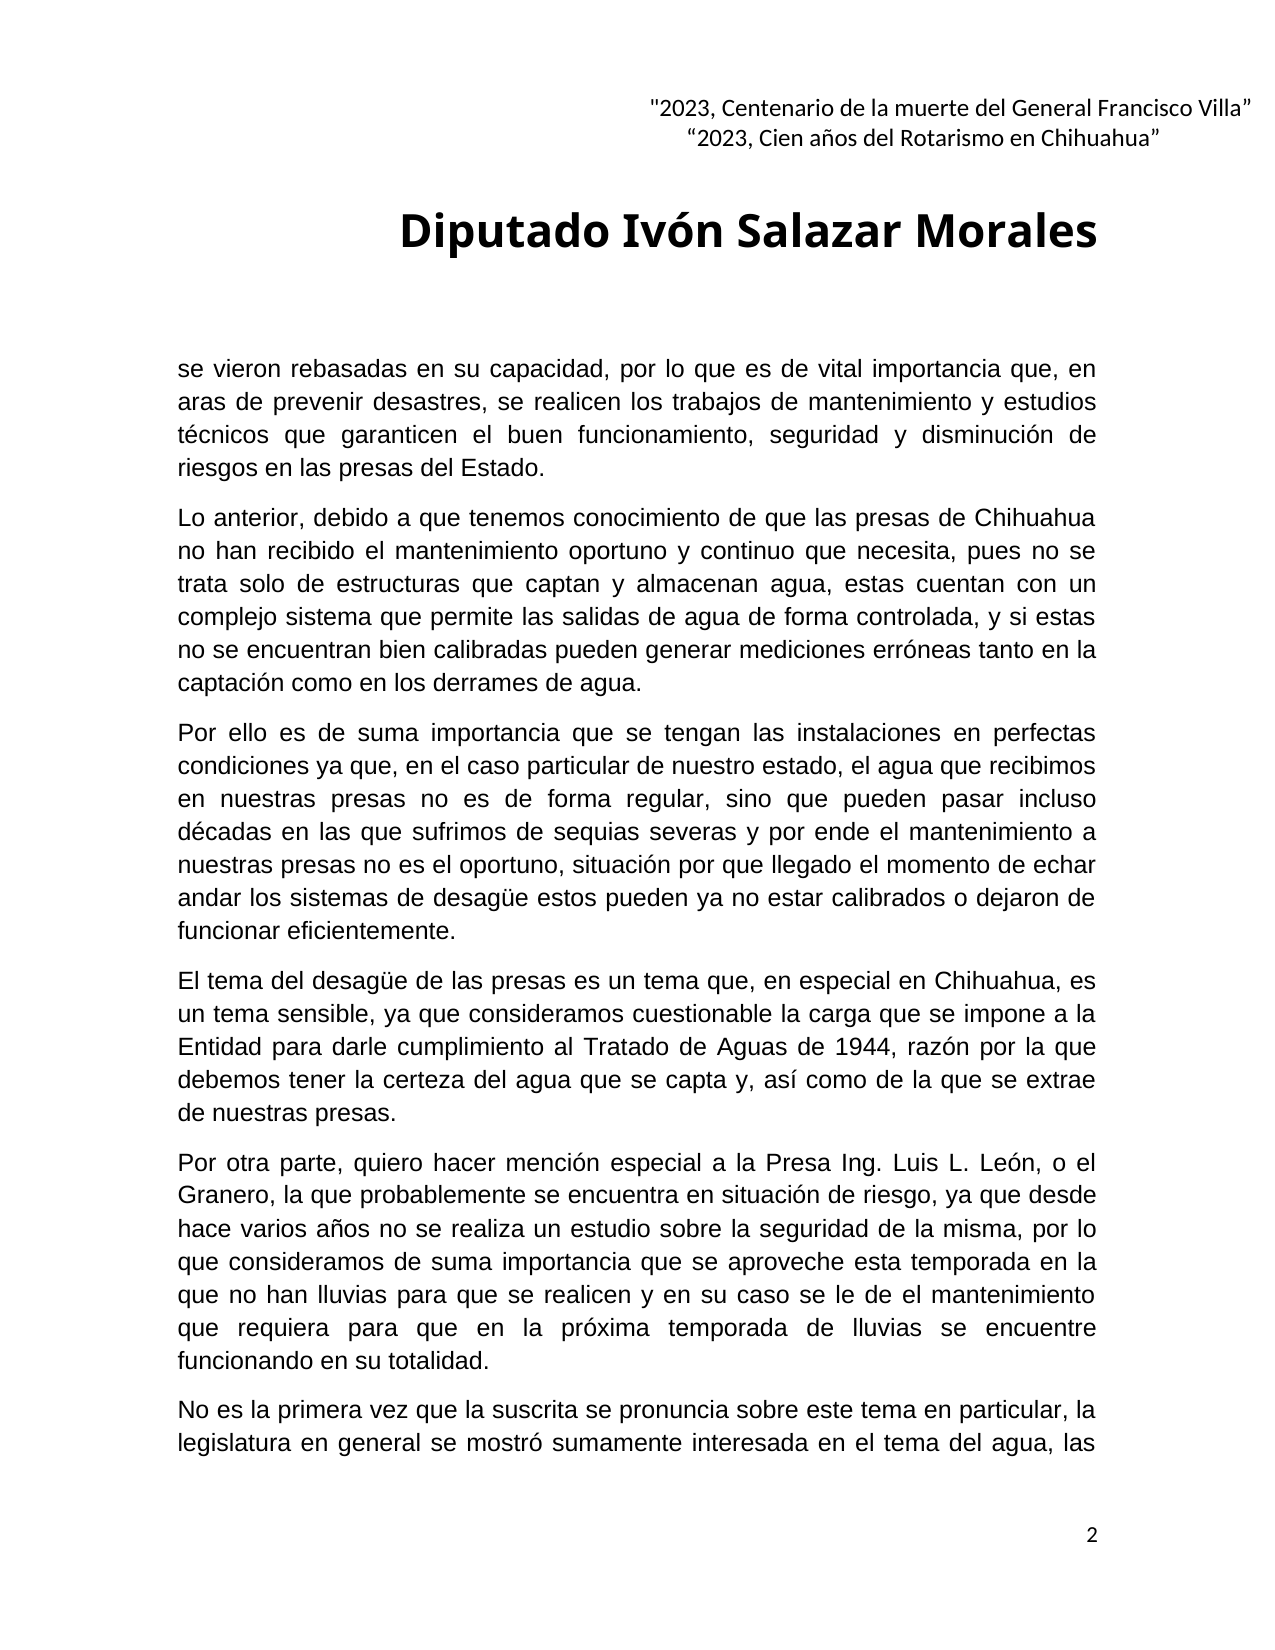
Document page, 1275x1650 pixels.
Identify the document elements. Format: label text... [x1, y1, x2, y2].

text Por ello es de suma importancia que se tengan las instalaciones en perfectas condiciones ya que, en el caso particular de nuestro estado, el agua que recibimos en nuestras presas no es de forma regular, sino que pueden pasar incluso décadas en las que sufrimos de sequias severas y por ende el mantenimiento a nuestras presas no es el oportuno, situación por que llegado el momento de echar andar los sistemas de desagüe estos pueden ya no estar calibrados o dejaron de funcionar eficientemente. [177, 718, 1098, 945]
text Por otra parte, quiero hacer mención especial a la Presa Ing. Luis L. León, o el Granero, la que probablemente se encuentra en situación de riesgo, ya que desde hace varios años no se realiza un estudio sobre la seguridad de la misma, por lo que consideramos de suma importancia que se aproveche esta temporada en la que no han lluvias para que se realicen y en su caso se le de el mantenimiento que requiera para que en la próxima temporada de lluvias se encuentre funcionando en su totalidad. [177, 1147, 1098, 1374]
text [177, 1395, 1098, 1457]
text Lo anterior, debido a que tenemos conocimiento de que las presas de Chihuahua no han recibido el mantenimiento oportuno y continuo que necesita, pues no se trata solo de estructuras que captan y almacenan agua, estas cuentan con un complejo sistema que permite las salidas de agua de forma controlada, y si estas no se encuentran bien calibradas pueden generar mediciones erróneas tanto en la captación como en los derrames de agua. [177, 503, 1098, 697]
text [177, 354, 1098, 482]
text El tema del desagüe de las presas es un tema que, en especial en Chihuahua, es un tema sensible, ya que consideramos cuestionable la carga que se impone a la Entidad para darle cumplimiento al Tratado de Aguas de 1944, razón por la que debemos tener la certeza del agua que se capta y, así como de la que se extrae de nuestras presas. [177, 966, 1098, 1127]
